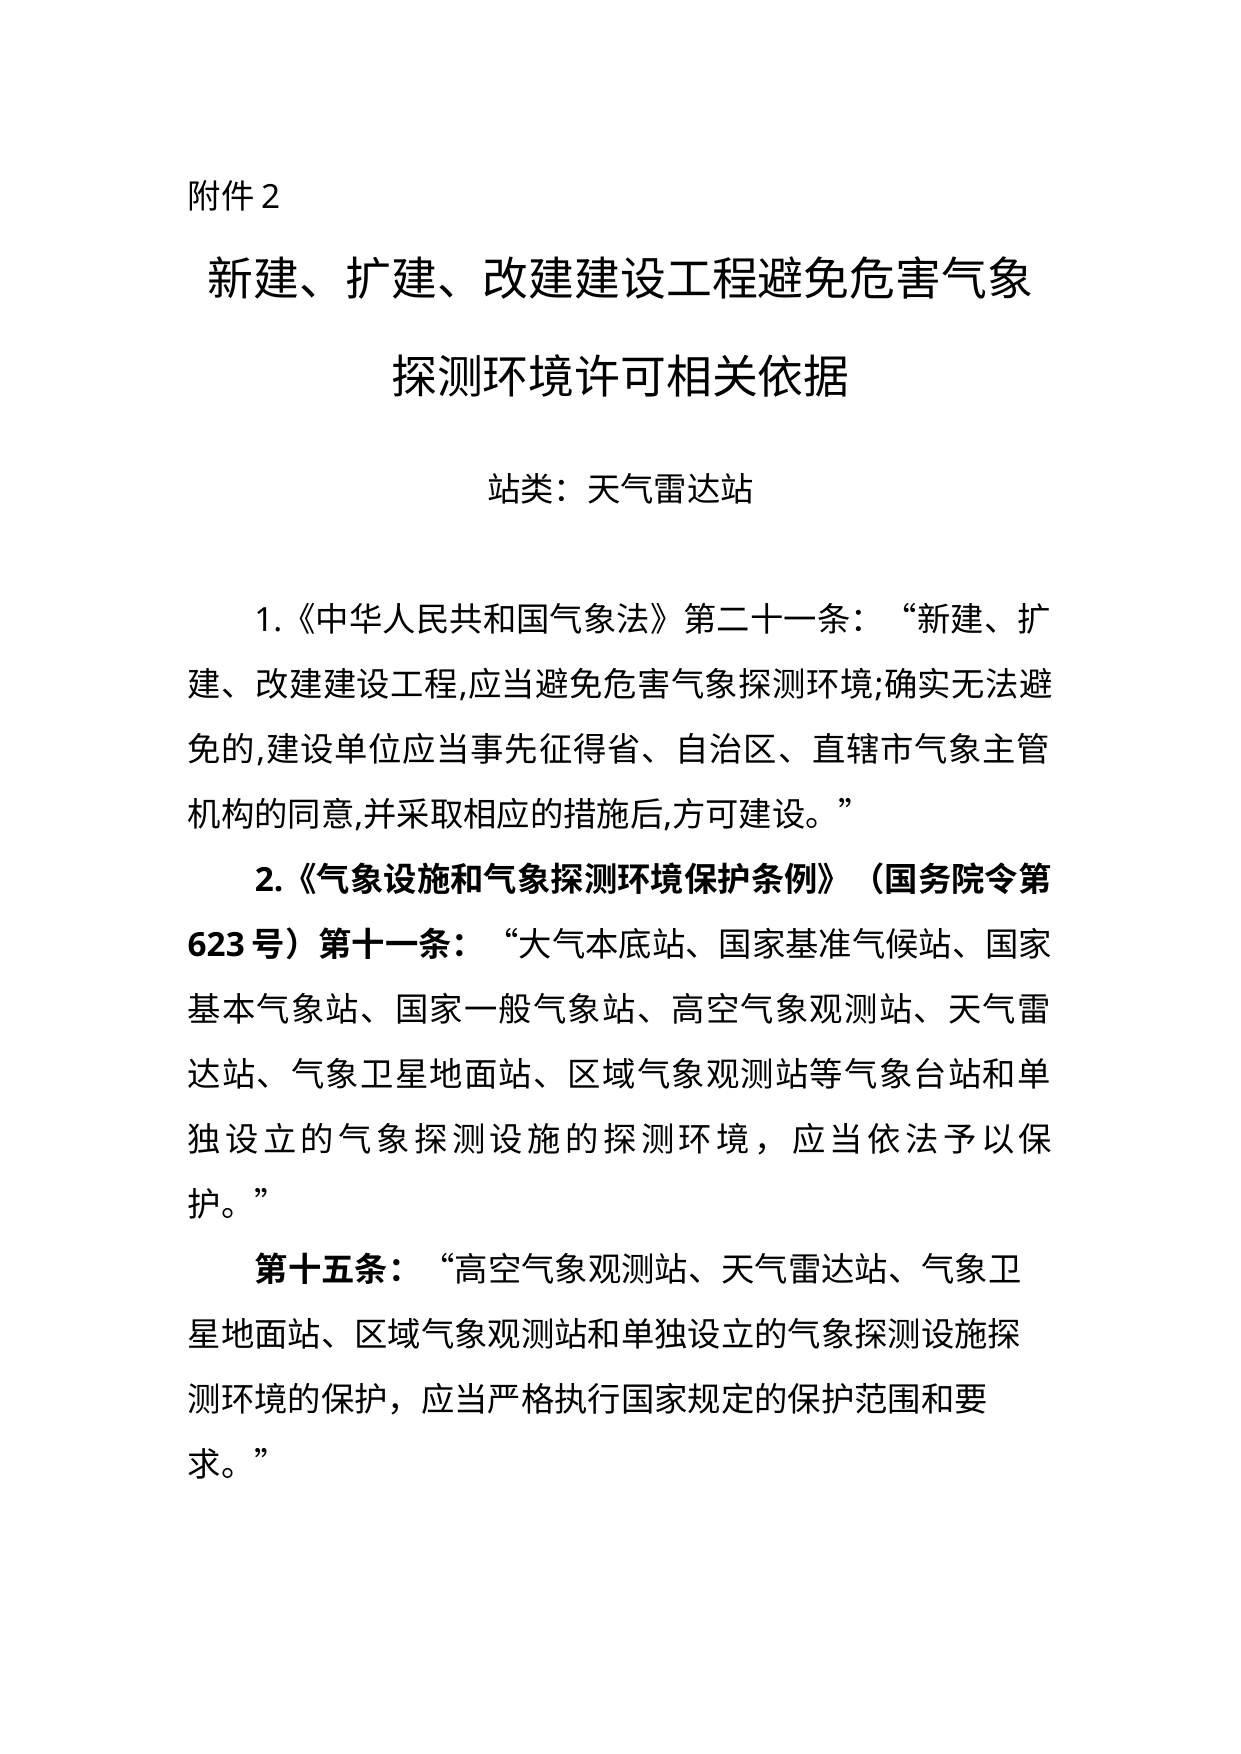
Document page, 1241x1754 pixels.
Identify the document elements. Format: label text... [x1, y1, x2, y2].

text 1.《中华人民共和国气象法》第二十一条：“新建、扩建、改建建设工程,应当避免危害气象探测环境;确实无法避免的,建设单位应当事先征得省、自治区、直辖市气象主管机构的同意,并采取相应的措施后,方可建设。” [187, 584, 1053, 844]
text 第十五条：“高空气象观测站、天气雷达站、气象卫星地面站、区域气象观测站和单独设立的气象探测设施探测环境的保护，应当严格执行国家规定的保护范围和要求。” [187, 1234, 1053, 1494]
text 新建、扩建、改建建设工程避免危害气象探测环境许可相关依据 [187, 227, 1053, 422]
text 附件2 [187, 162, 1053, 227]
text 站类：天气雷达站 [187, 454, 1053, 519]
text 2.《气象设施和气象探测环境保护条例》（国务院令第623号）第十一条：“大气本底站、国家基准气候站、国家基本气象站、国家一般气象站、高空气象观测站、天气雷达站、气象卫星地面站、区域气象观测站等气象台站和单独设立的气象探测设施的探测环境，应当依法予以保护。” [187, 844, 1053, 1234]
